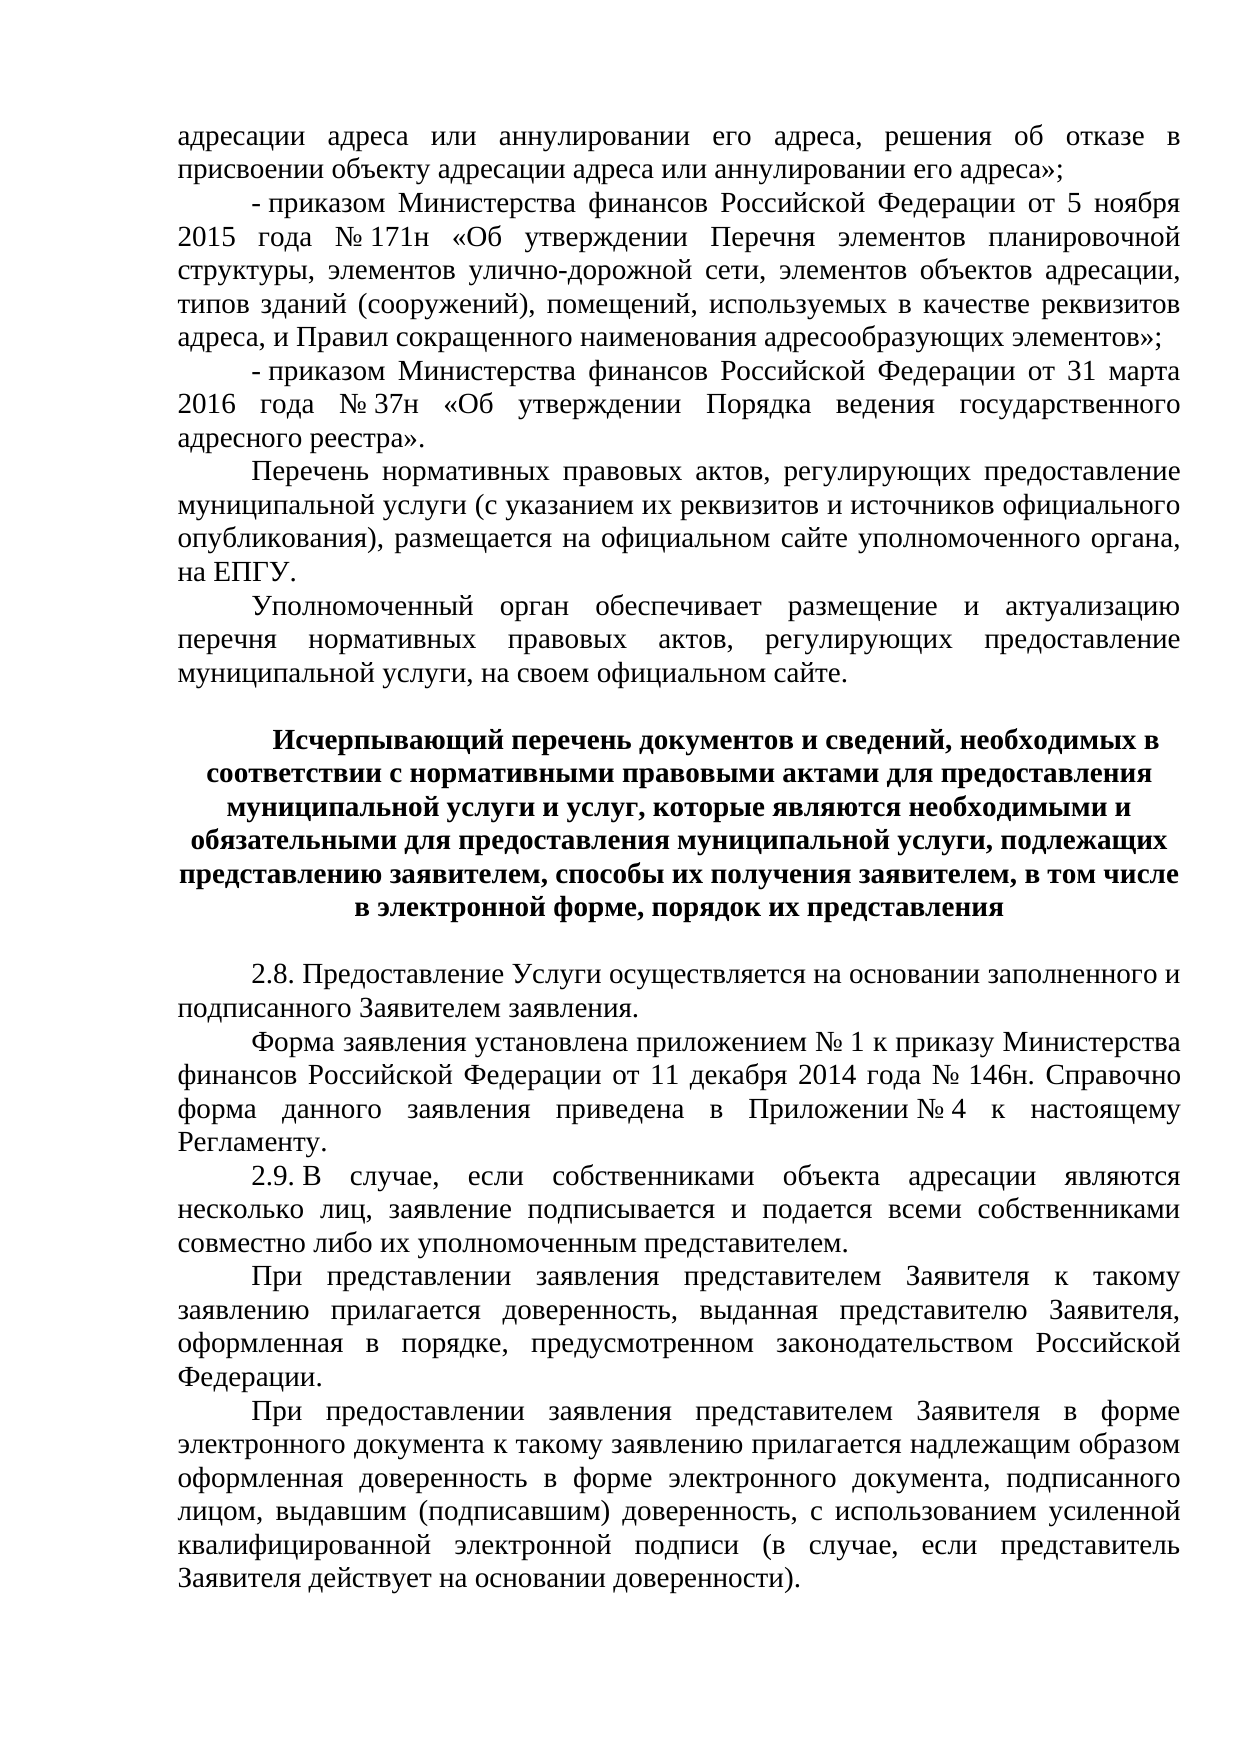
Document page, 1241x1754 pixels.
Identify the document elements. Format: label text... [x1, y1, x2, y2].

text Уполномоченный орган обеспечивает размещение и актуализацию перечня нормативных правовых актов, регулирующих предоставление муниципальной услуги, на своем официальном сайте. [177, 588, 1181, 688]
text При предоставлении заявления представителем Заявителя в форме электронного документа к такому заявлению прилагается надлежащим образом оформленная доверенность в форме электронного документа, подписанного лицом, выдавшим (подписавшим) доверенность, с использованием усиленной квалифицированной электронной подписи (в случае, если представитель Заявителя действует на основании доверенности). [177, 1393, 1181, 1594]
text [177, 118, 1181, 185]
text 2.8. Предоставление Услуги осуществляется на основании заполненного и подписанного Заявителем заявления. [177, 957, 1181, 1024]
text Перечень нормативных правовых актов, регулирующих предоставление муниципальной услуги (с указанием их реквизитов и источников официального опубликования), размещается на официальном сайте уполномоченного органа, на ЕПГУ. [177, 453, 1181, 588]
text - приказом Министерства финансов Российской Федерации от 5 ноября 2015 года № 171н «Об утверждении Перечня элементов планировочной структуры, элементов улично-дорожной сети, элементов объектов адресации, типов зданий (сооружений), помещений, используемых в качестве реквизитов адреса, и Правил сокращенного наименования адресообразующих элементов»; [177, 185, 1181, 353]
text При представлении заявления представителем Заявителя к такому заявлению прилагается доверенность, выданная представителю Заявителя, оформленная в порядке, предусмотренном законодательством Российской Федерации. [177, 1258, 1181, 1393]
text Форма заявления установлена приложением № 1 к приказу Министерства финансов Российской Федерации от 11 декабря 2014 года № 146н. Справочно форма данного заявления приведена в Приложении № 4 к настоящему Регламенту. [177, 1024, 1181, 1158]
text 2.9. В случае, если собственниками объекта адресации являются несколько лиц, заявление подписывается и подается всеми собственниками совместно либо их уполномоченным представителем. [177, 1158, 1181, 1258]
text - приказом Министерства финансов Российской Федерации от 31 марта 2016 года № 37н «Об утверждении Порядка ведения государственного адресного реестра». [177, 353, 1181, 453]
text Исчерпывающий перечень документов и сведений, необходимых в соответствии с нормативными правовыми актами для предоставления муниципальной услуги и услуг, которые являются необходимыми и обязательными для предоставления муниципальной услуги, подлежащих представлению заявителем, способы их получения заявителем, в том числе в электронной форме, порядок их представления [177, 722, 1181, 923]
